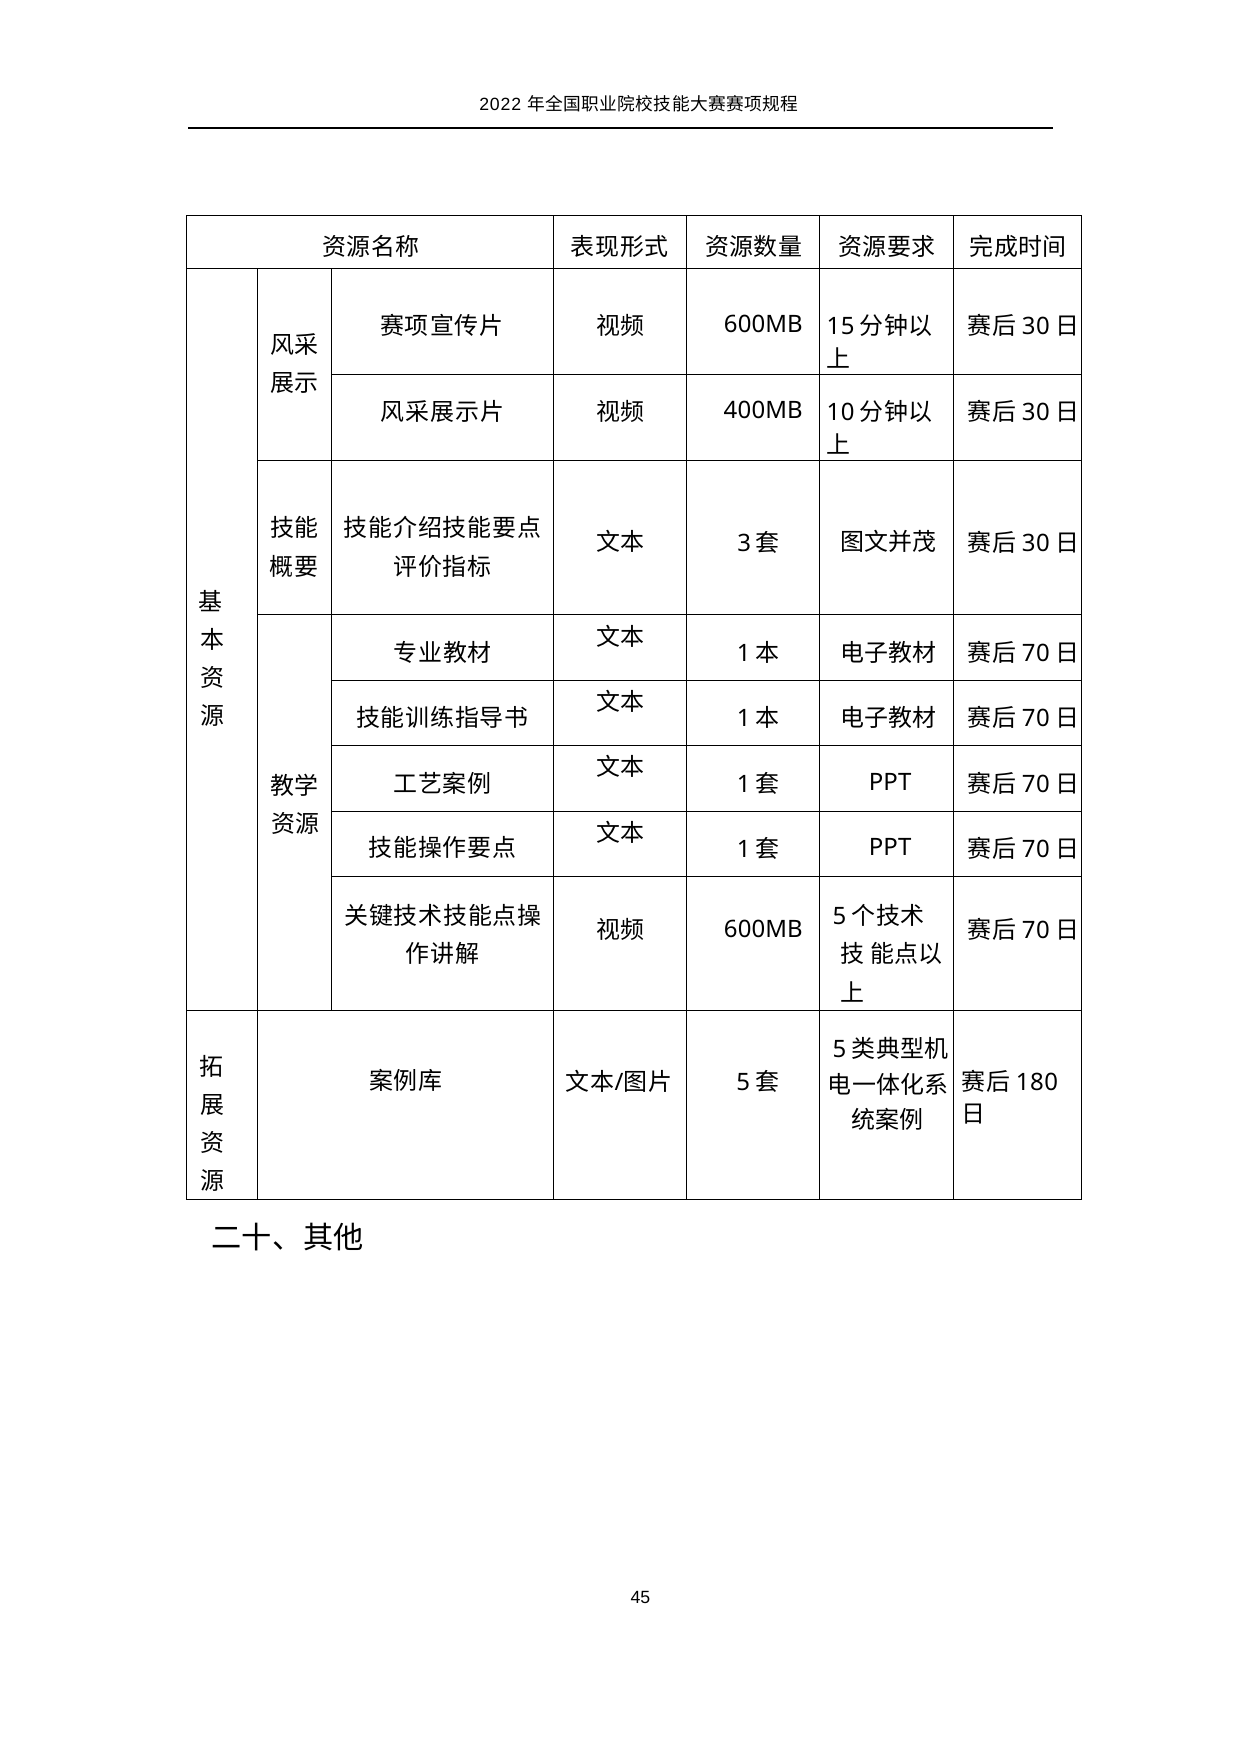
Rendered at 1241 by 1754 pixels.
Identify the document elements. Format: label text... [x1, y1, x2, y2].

table_cell 视频 [554, 375, 686, 460]
table_cell PPT [820, 812, 953, 876]
table_cell 赛后30日 [954, 461, 1081, 614]
table_cell 1本 [687, 615, 819, 680]
table_cell 教学 资源 [258, 615, 331, 1010]
table_cell 10分钟以上 [820, 375, 953, 460]
table_cell 基本 资源 [187, 269, 257, 1010]
table_cell 赛项宣传片 [332, 269, 553, 374]
table_header 资源要求 [820, 216, 953, 268]
table_cell 电子教材 [820, 681, 953, 745]
table_cell 5类典型机 电一体化系 统案例 [820, 1011, 953, 1199]
table_header 资源数量 [687, 216, 819, 268]
table_cell 技能操作要点 [332, 812, 553, 876]
table_cell 赛后70日 [954, 877, 1081, 1010]
table_cell 1套 [687, 812, 819, 876]
table_cell 风采展示片 [332, 375, 553, 460]
table_cell 400MB [687, 375, 819, 460]
table_cell 关键技术技能点操 作讲解 [332, 877, 553, 1010]
table_cell 赛后70日 [954, 812, 1081, 876]
table_header 资源名称 [187, 216, 553, 268]
table_cell 赛后30日 [954, 375, 1081, 460]
table_cell 3套 [687, 461, 819, 614]
text 二十、其他 [211, 1217, 1082, 1257]
table_header 表现形式 [554, 216, 686, 268]
table_cell 工艺案例 [332, 746, 553, 811]
table_cell 1本 [687, 681, 819, 745]
table_cell 文本/图片 [554, 1011, 686, 1199]
table_cell 专业教材 [332, 615, 553, 680]
table_cell 视频 [554, 877, 686, 1010]
table_cell PPT [820, 746, 953, 811]
table_cell 赛后30日 [954, 269, 1081, 374]
table_cell 风采 展示 [258, 269, 331, 460]
table_cell 5个技术技 能点以上 [820, 877, 953, 1010]
table_cell 赛后70日 [954, 746, 1081, 811]
table_cell 赛后70日 [954, 615, 1081, 680]
table_cell 文本 [554, 461, 686, 614]
table_header 完成时间 [954, 216, 1081, 268]
table_cell 电子教材 [820, 615, 953, 680]
table_cell 赛后180日 [954, 1011, 1081, 1199]
table_cell 1套 [687, 746, 819, 811]
table_cell 文本 [554, 746, 686, 811]
table_cell 技能 概要 [258, 461, 331, 614]
table_cell 5套 [687, 1011, 819, 1199]
table_cell 文本 [554, 681, 686, 745]
table_cell 案例库 [258, 1011, 553, 1199]
table_cell 拓展 资源 [187, 1011, 257, 1199]
table_cell 技能训练指导书 [332, 681, 553, 745]
table_cell 图文并茂 [820, 461, 953, 614]
table_cell 文本 [554, 615, 686, 680]
table_cell 赛后70日 [954, 681, 1081, 745]
table_cell 600MB [687, 269, 819, 374]
table_cell 600MB [687, 877, 819, 1010]
table_cell 文本 [554, 812, 686, 876]
table_cell 15分钟以上 [820, 269, 953, 374]
table_cell 视频 [554, 269, 686, 374]
table_cell 技能介绍技能要点 评价指标 [332, 461, 553, 614]
